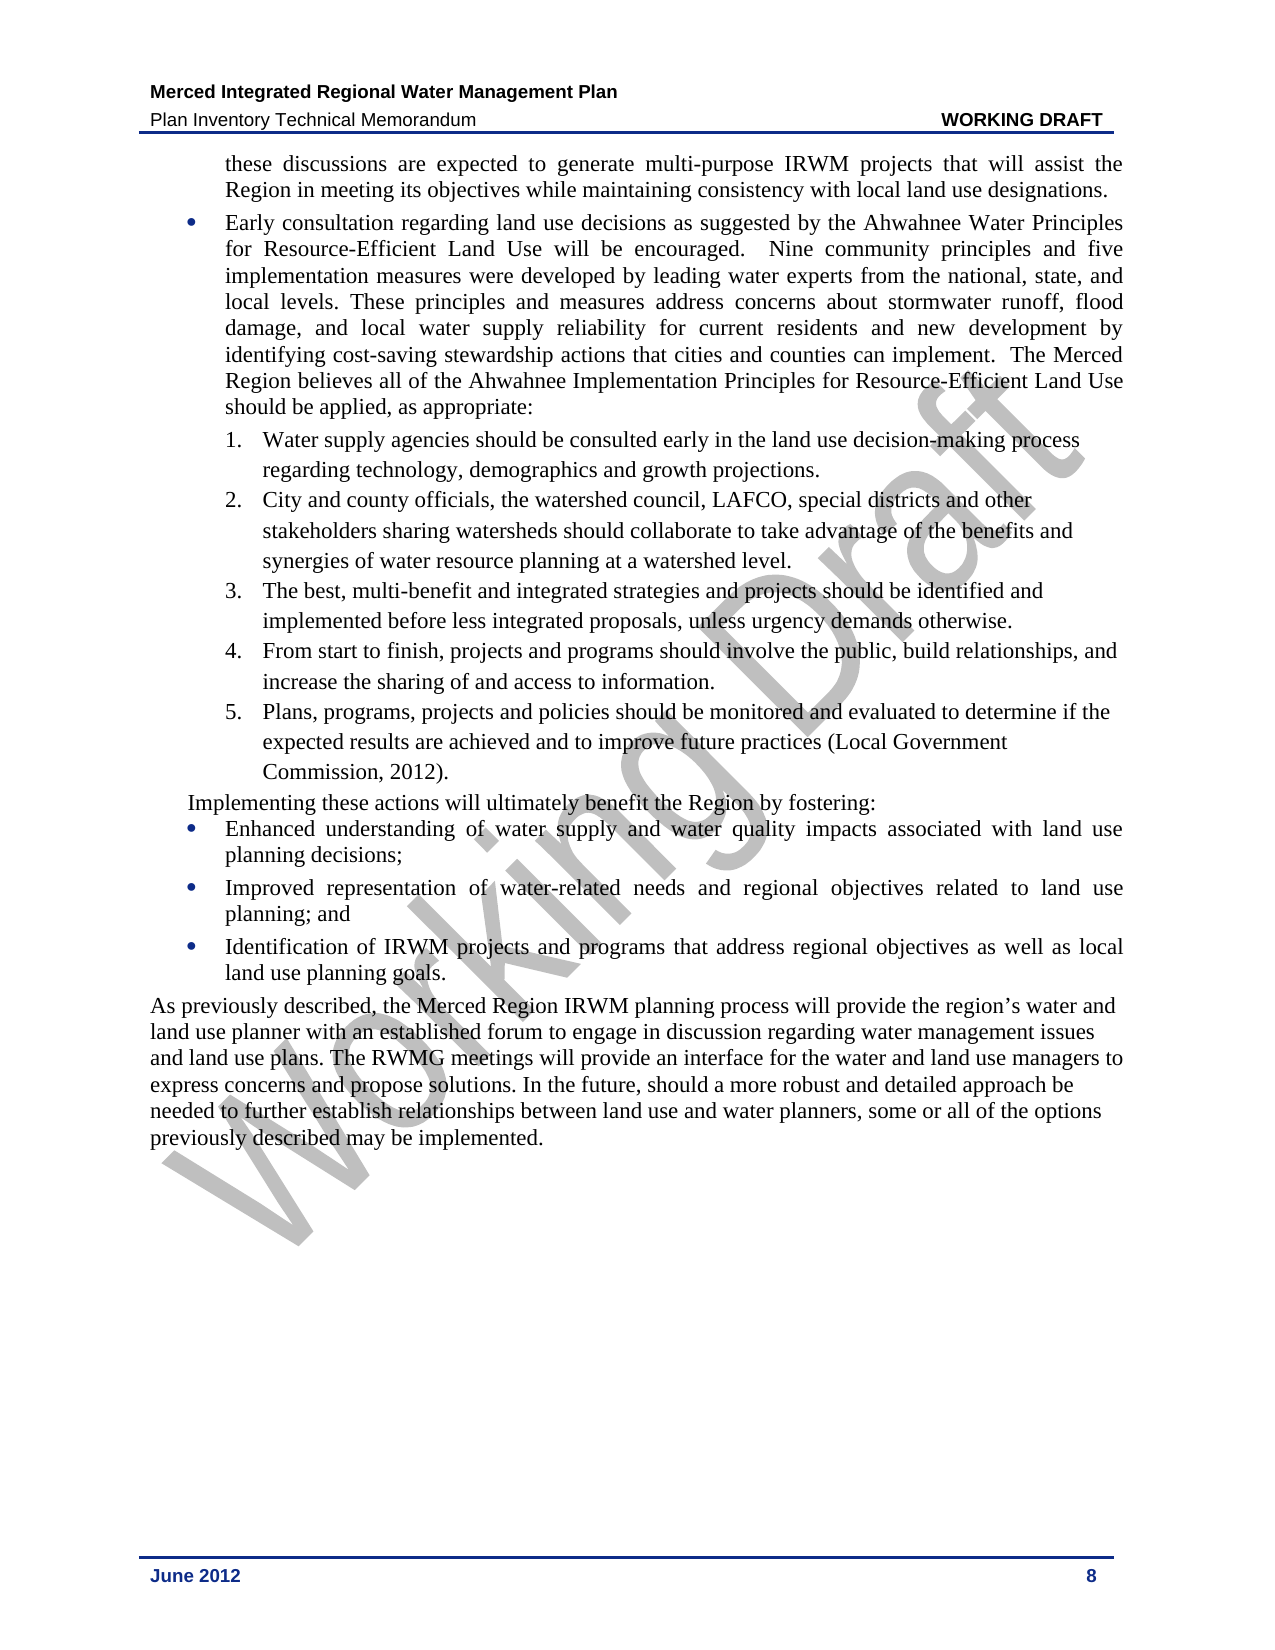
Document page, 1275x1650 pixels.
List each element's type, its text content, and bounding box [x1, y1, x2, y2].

text Enhanced understanding of water supply and water quality impacts associated with land use planning decisions; [187, 815, 1125, 868]
list The best, multi-benefit and integrated strategies and projects should be identified and implemented before less integrated proposals, unless urgency demands otherwise. [225, 577, 1125, 634]
text Identification of IRWM projects and programs that address regional objectives as well as local land use planning goals. [187, 933, 1125, 986]
list Plans, programs, projects and policies should be monitored and evaluated to determine if the expected results are achieved and to improve future practices (Local Government Commission, 2012). [225, 698, 1125, 785]
text Implementing these actions will ultimately benefit the Region by fostering: [187, 788, 1125, 815]
list Water supply agencies should be consulted early in the land use decision-making process regarding technology, demographics and growth projections. [225, 426, 1125, 483]
list From start to finish, projects and programs should involve the public, build relationships, and increase the sharing of and access to information. [225, 637, 1125, 694]
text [187, 150, 1125, 203]
text Improved representation of water-related needs and regional objectives related to land use planning; and [187, 874, 1125, 927]
list City and county officials, the watershed council, LAFCO, special districts and other stakeholders sharing watersheds should collaborate to take advantage of the benefits and synergies of water resource planning at a watershed level. [225, 486, 1125, 573]
text Early consultation regarding land use decisions as suggested by the Ahwahnee Water Principles for Resource-Efficient Land Use will be encouraged. Nine community principles and five implementation measures were developed by leading water experts from the national, state, and local levels. These principles and measures address concerns about stormwater runoff, flood damage, and local water supply reliability for current residents and new development by identifying cost-saving stewardship actions that cities and counties can implement. The Merced Region believes all of the Ahwahnee Implementation Principles for Resource-Efficient Land Use should be applied, as appropriate: [187, 209, 1125, 420]
text As previously described, the Merced Region IRWM planning process will provide the region’s water and land use planner with an established forum to engage in discussion regarding water management issues and land use plans. The RWMG meetings will provide an interface for the water and land use managers to express concerns and propose solutions. In the future, should a more robust and detailed approach be needed to further establish relationships between land use and water planners, some or all of the options previously described may be implemented. [150, 992, 1125, 1150]
